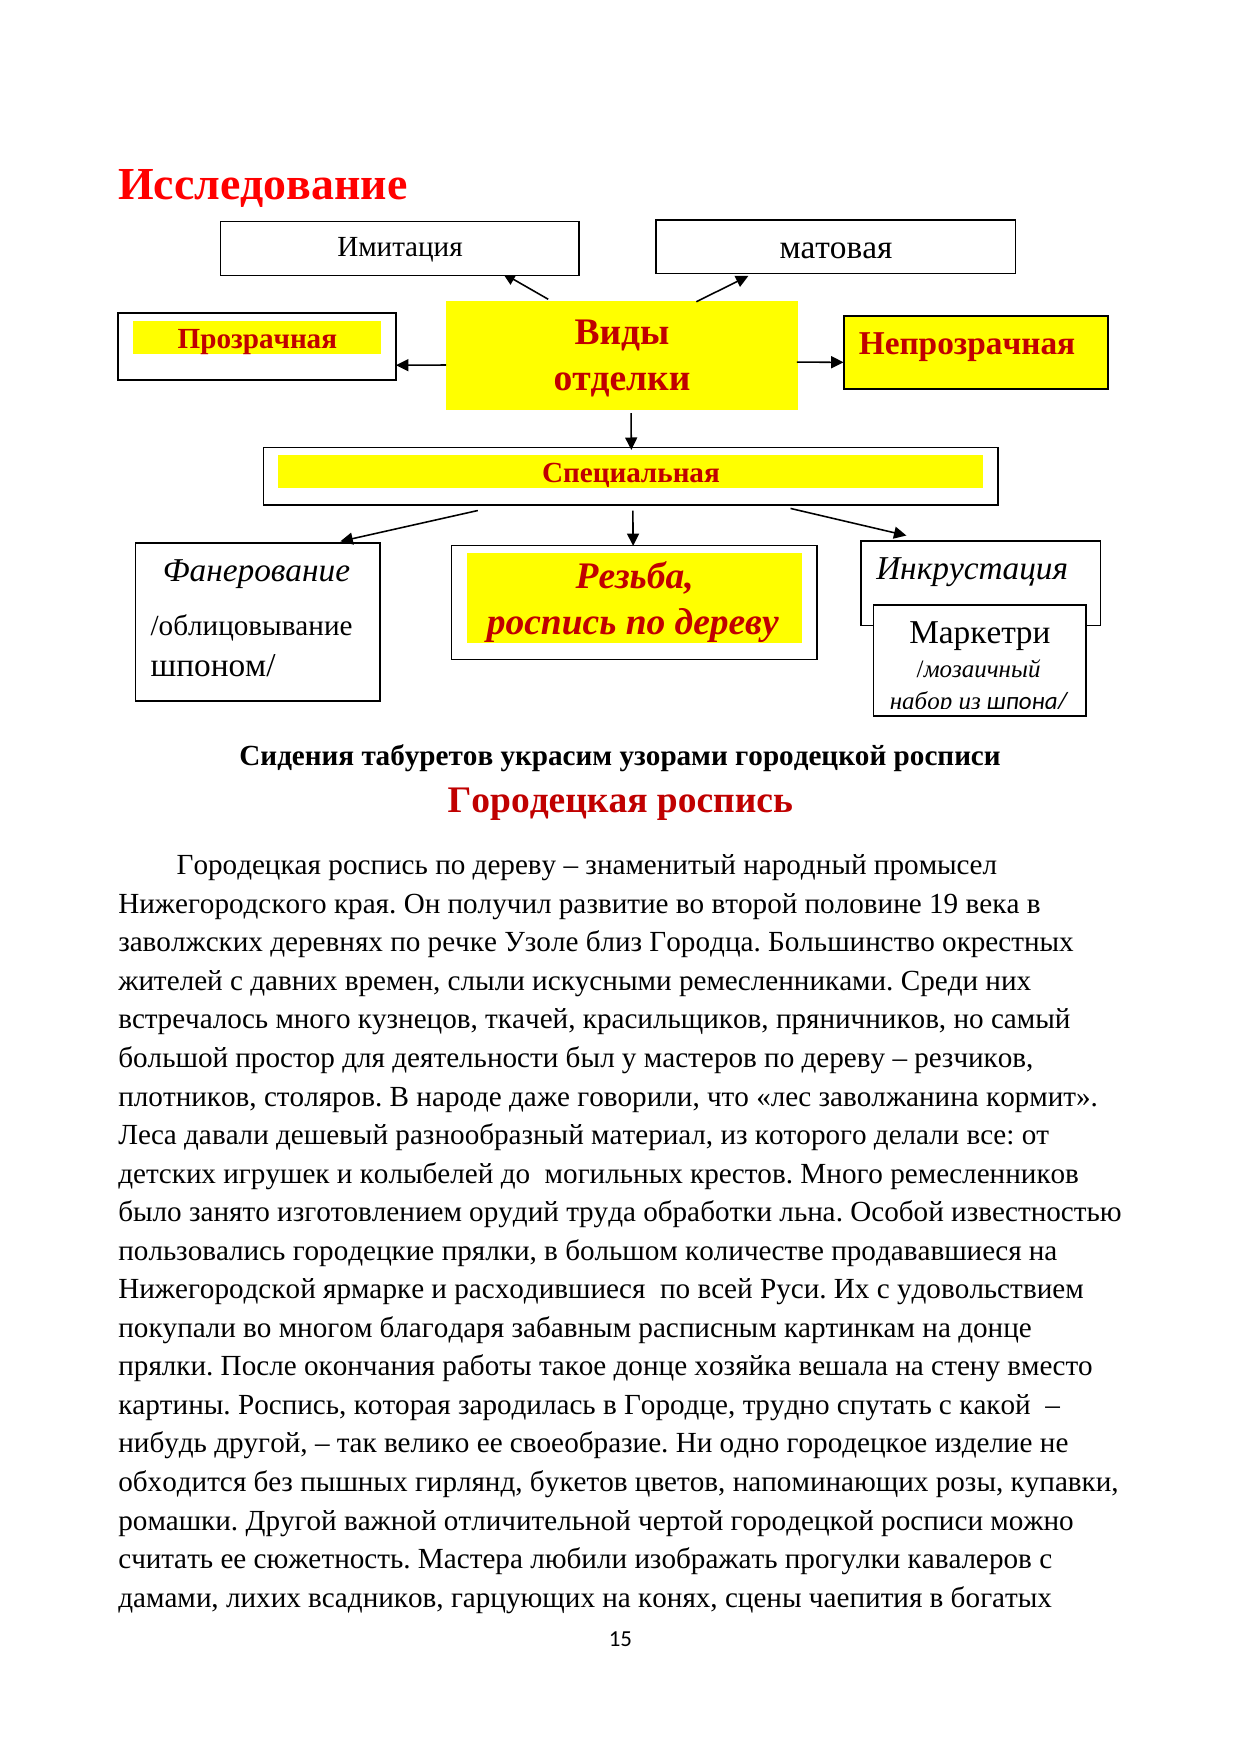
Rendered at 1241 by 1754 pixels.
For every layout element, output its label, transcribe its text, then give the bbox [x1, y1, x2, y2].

text Исследование [118, 157, 1122, 209]
text Сидения табуретов украсим узорами городецкой росписи [118, 738, 1122, 772]
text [118, 847, 1122, 1613]
text Городецкая роспись [118, 777, 1122, 820]
